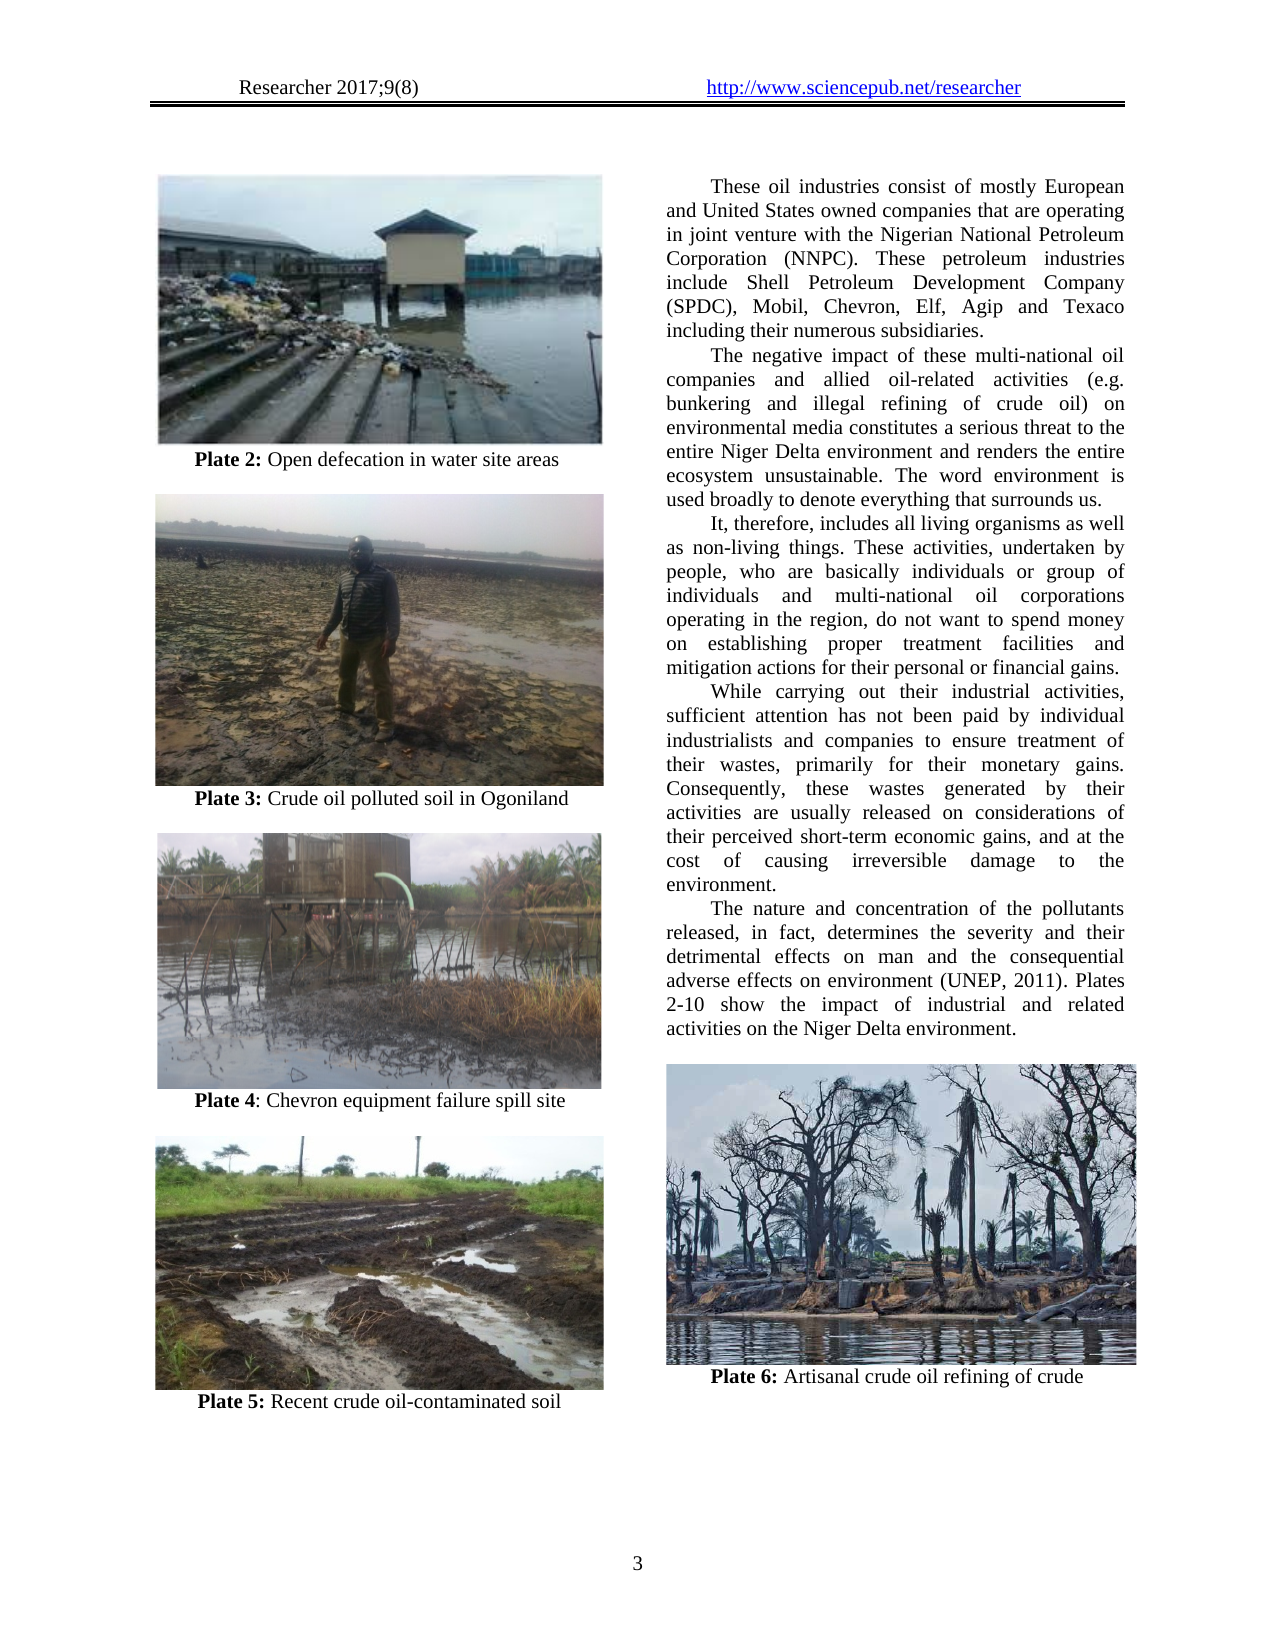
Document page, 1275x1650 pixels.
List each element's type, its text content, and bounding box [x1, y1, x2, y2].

picture [666, 1064, 1137, 1365]
text The nature and concentration of the pollutants released, in fact, determines the severity and their detrimental effects on man and the consequential adverse effects on environment (UNEP, 2011). Plates 2-10 show the impact of industrial and related activities on the Niger Delta environment. [666, 896, 1125, 1040]
picture [155, 494, 604, 786]
text Plate 4: Chevron equipment failure spill site [150, 1088, 609, 1112]
text Plate 3: Crude oil polluted soil in Ogoniland [150, 786, 609, 810]
text Plate 5: Recent crude oil-contaminated soil [150, 1389, 609, 1413]
picture [155, 1136, 604, 1390]
picture [155, 174, 604, 447]
text Plate 2: Open defecation in water site areas [150, 447, 609, 471]
text Plate 6: Artisanal crude oil refining of crude [666, 1365, 1125, 1388]
text It, therefore, includes all living organisms as well as non-living things. These activities, undertaken by people, who are basically individuals or group of individuals and multi-national oil corporations operating in the region, do not want to spend money on establishing proper treatment facilities and mitigation actions for their personal or financial gains. [666, 511, 1125, 679]
text The negative impact of these multi-national oil companies and allied oil-related activities (e.g. bunkering and illegal refining of crude oil) on environmental media constitutes a serious threat to the entire Niger Delta environment and renders the entire ecosystem unsustainable. The word environment is used broadly to denote everything that surrounds us. [666, 342, 1125, 511]
text These oil industries consist of mostly European and United States owned companies that are operating in joint venture with the Nigerian National Petroleum Corporation (NNPC). These petroleum industries include Shell Petroleum Development Company (SPDC), Mobil, Chevron, Elf, Agip and Texaco including their numerous subsidiaries. [666, 174, 1125, 342]
text While carrying out their industrial activities, sufficient attention has not been paid by individual industrialists and companies to ensure treatment of their wastes, primarily for their monetary gains. Consequently, these wastes generated by their activities are usually released on considerations of their perceived short-term economic gains, and at the cost of causing irreversible damage to the environment. [666, 679, 1125, 896]
picture [157, 833, 602, 1089]
